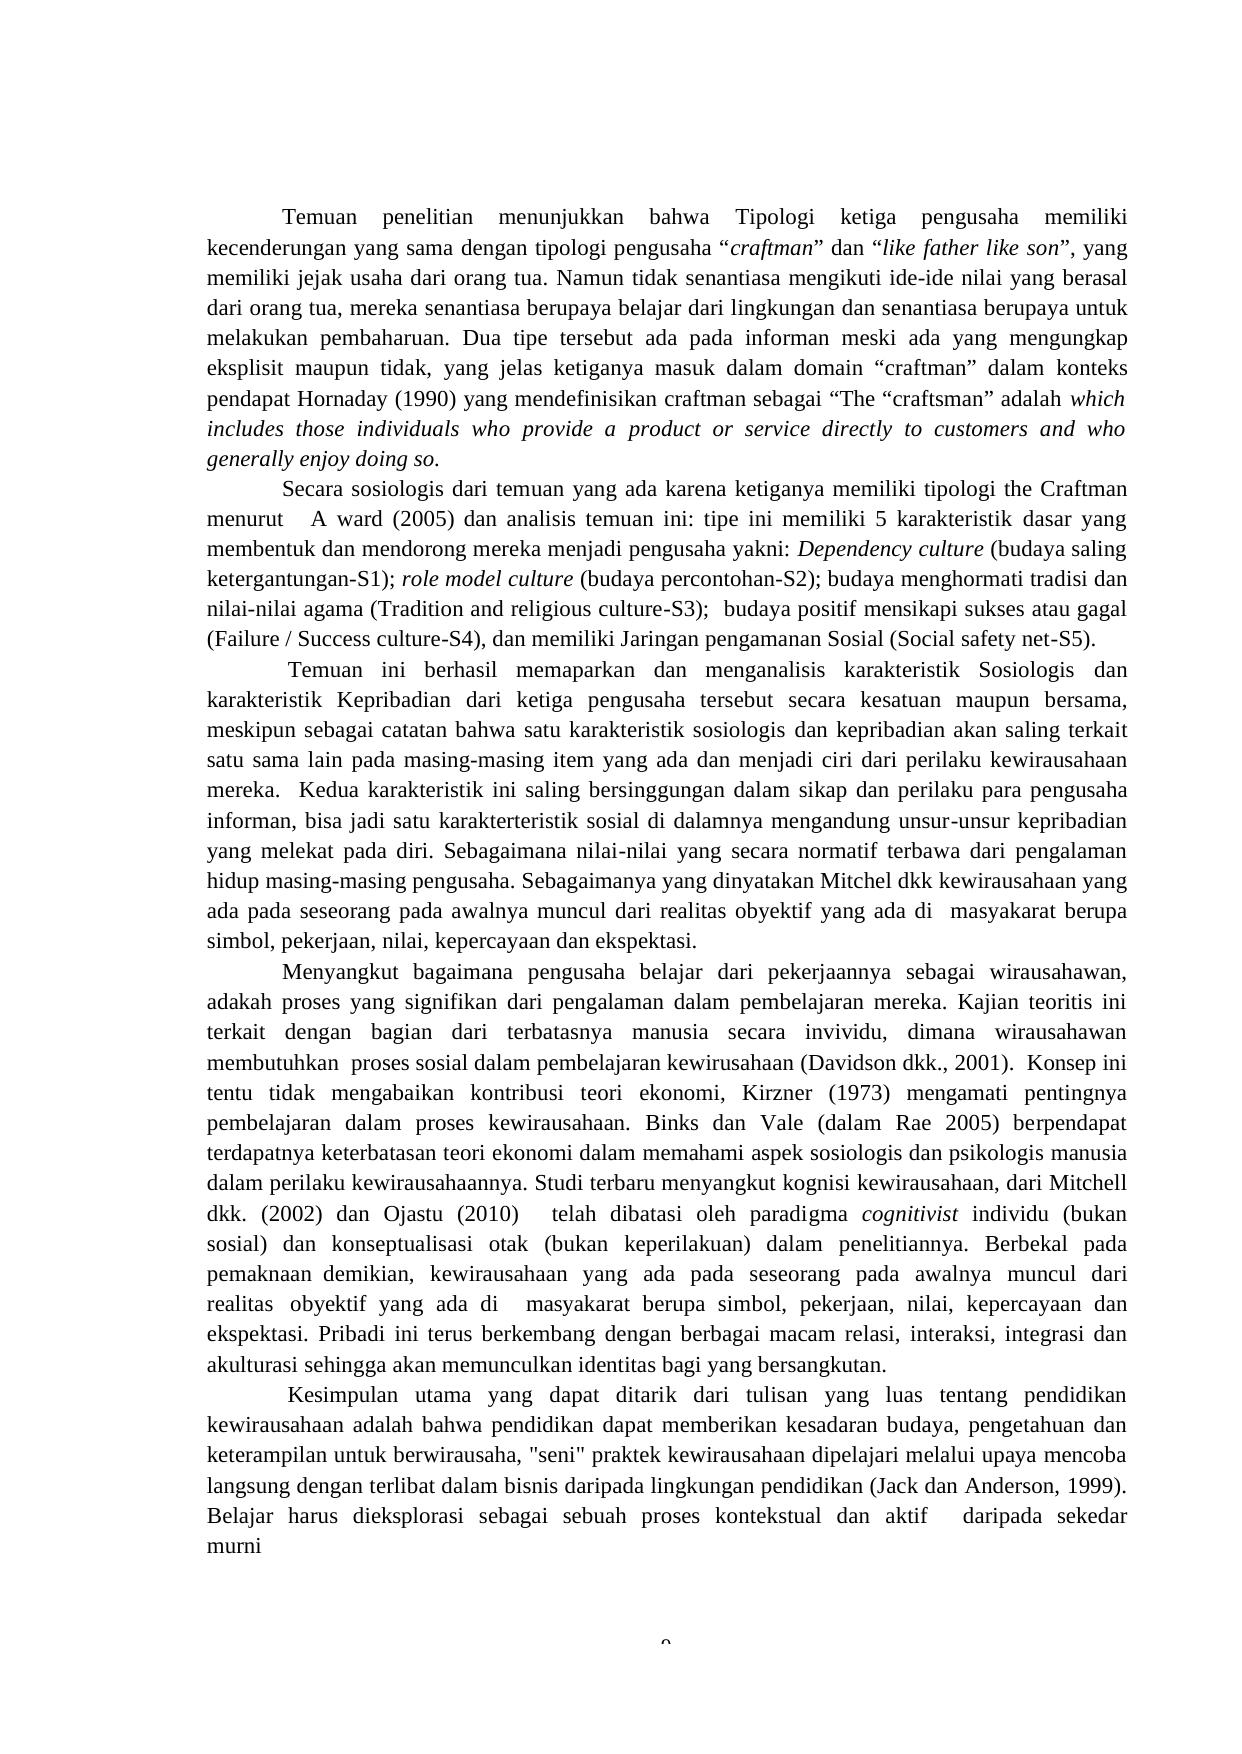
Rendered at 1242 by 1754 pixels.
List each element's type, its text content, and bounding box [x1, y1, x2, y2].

text Menyangkut bagaimana pengusaha belajar dari pekerjaannya sebagai wirausahawan, adakah proses yang signifikan dari pengalaman dalam pembelajaran mereka. Kajian teoritis ini terkait dengan bagian dari terbatasnya manusia secara invividu, dimana wirausahawan membutuhkan proses sosial dalam pembelajaran kewirusahaan (Davidson dkk., 2001). Konsep ini tentu tidak mengabaikan kontribusi teori ekonomi, Kirzner (1973) mengamati pentingnya pembelajaran dalam proses kewirausahaan. Binks dan Vale (dalam Rae 2005) berpendapat terdapatnya keterbatasan teori ekonomi dalam memahami aspek sosiologis dan psikologis manusia dalam perilaku kewirausahaannya. Studi terbaru menyangkut kognisi kewirausahaan, dari Mitchell dkk. (2002) dan Ojastu (2010) telah dibatasi oleh paradigma cognitivist individu (bukan sosial) dan konseptualisasi otak (bukan keperilakuan) dalam penelitiannya. Berbekal pada pemaknaan demikian, kewirausahaan yang ada pada seseorang pada awalnya muncul dari realitas obyektif yang ada di masyakarat berupa simbol, pekerjaan, nilai, kepercayaan dan ekspektasi. Pribadi ini terus berkembang dengan berbagai macam relasi, interaksi, integrasi dan akulturasi sehingga akan memunculkan identitas bagi yang bersangkutan. [207, 958, 1127, 1377]
text Secara sosiologis dari temuan yang ada karena ketiganya memiliki tipologi the Craftman menurut A ward (2005) dan analisis temuan ini: tipe ini memiliki 5 karakteristik dasar yang membentuk dan mendorong mereka menjadi pengusaha yakni: Dependency culture (budaya saling ketergantungan-S1); role model culture (budaya percontohan-S2); budaya menghormati tradisi dan nilai-nilai agama (Tradition and religious culture-S3); budaya positif mensikapi sukses atau gagal (Failure / Success culture-S4), dan memiliki Jaringan pengamanan Sosial (Social safety net-S5). [207, 475, 1127, 652]
text Temuan penelitian menunjukkan bahwa Tipologi ketiga pengusaha memiliki kecenderungan yang sama dengan tipologi pengusaha “craftman” dan “like father like son”, yang memiliki jejak usaha dari orang tua. Namun tidak senantiasa mengikuti ide-ide nilai yang berasal dari orang tua, mereka senantiasa berupaya belajar dari lingkungan dan senantiasa berupaya untuk melakukan pembaharuan. Dua tipe tersebut ada pada informan meski ada yang mengungkap eksplisit maupun tidak, yang jelas ketiganya masuk dalam domain “craftman” dalam konteks pendapat Hornaday (1990) yang mendefinisikan craftman sebagai “The “craftsman” adalah which includes those individuals who provide a product or service directly to customers and who generally enjoy doing so. [207, 203, 1128, 471]
text Kesimpulan utama yang dapat ditarik dari tulisan yang luas tentang pendidikan kewirausahaan adalah bahwa pendidikan dapat memberikan kesadaran budaya, pengetahuan dan keterampilan untuk berwirausaha, "seni" praktek kewirausahaan dipelajari melalui upaya mencoba langsung dengan terlibat dalam bisnis daripada lingkungan pendidikan (Jack dan Anderson, 1999). Belajar harus dieksplorasi sebagai sebuah proses kontekstual dan aktif daripada sekedar murni [207, 1381, 1127, 1558]
text Temuan ini berhasil memaparkan dan menganalisis karakteristik Sosiologis dan karakteristik Kepribadian dari ketiga pengusaha tersebut secara kesatuan maupun bersama, meskipun sebagai catatan bahwa satu karakteristik sosiologis dan kepribadian akan saling terkait satu sama lain pada masing-masing item yang ada dan menjadi ciri dari perilaku kewirausahaan mereka. Kedua karakteristik ini saling bersinggungan dalam sikap dan perilaku para pengusaha informan, bisa jadi satu karakterteristik sosial di dalamnya mengandung unsur-unsur kepribadian yang melekat pada diri. Sebagaimana nilai-nilai yang secara normatif terbawa dari pengalaman hidup masing-masing pengusaha. Sebagaimanya yang dinyatakan Mitchel dkk kewirausahaan yang ada pada seseorang pada awalnya muncul dari realitas obyektif yang ada di masyakarat berupa simbol, pekerjaan, nilai, kepercayaan dan ekspektasi. [207, 656, 1127, 954]
